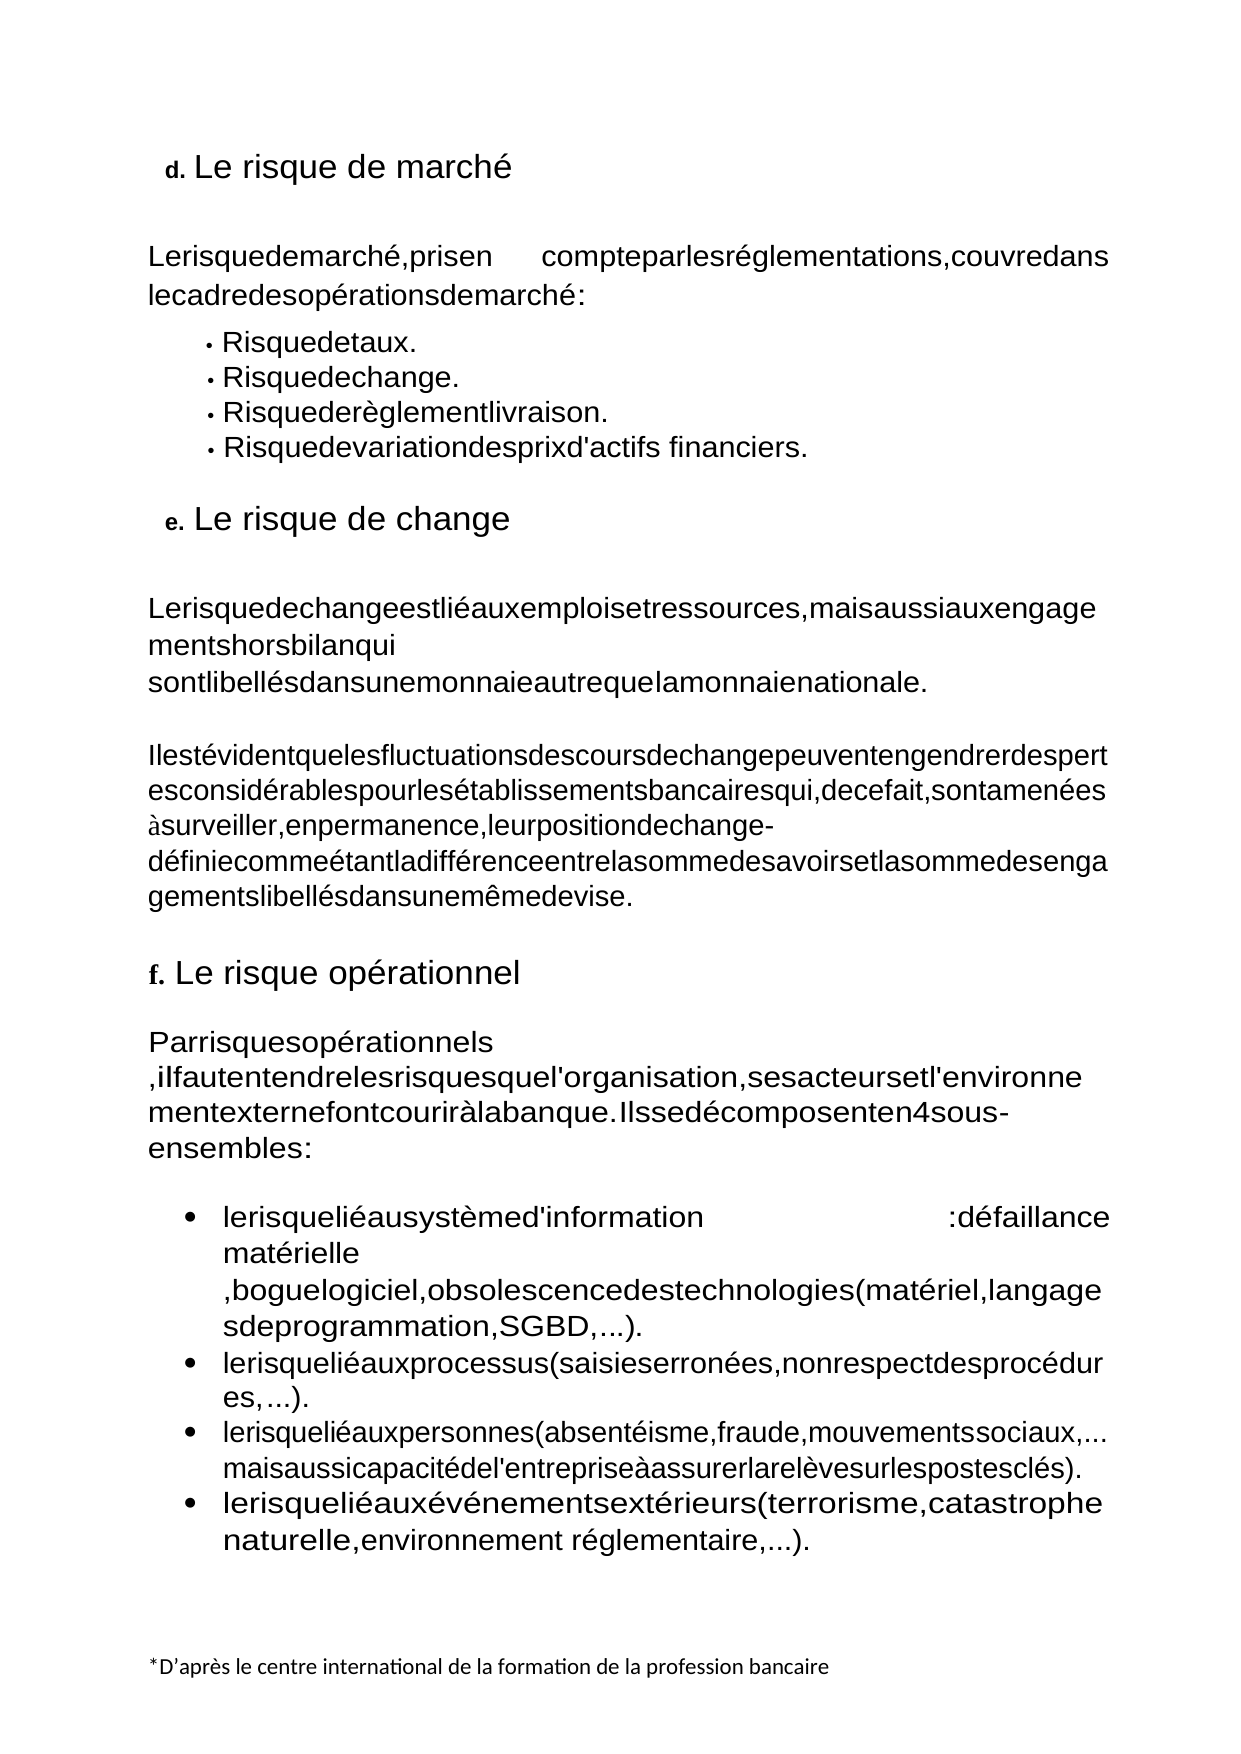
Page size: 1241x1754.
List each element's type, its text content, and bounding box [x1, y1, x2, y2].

subtitle Le risque de change [164, 499, 1093, 537]
text Ilestévidentquelesfluctuationsdescoursdechangepeuventengendrerdespertesconsidérablespourlesétablissementsbancairesqui,decefait,sontamenéesàsurveiller,enpermanence,leurpositiondechange-définiecommeétantladifférenceentrelasommedesavoirsetlasommedesengagementslibellésdansunemêmedevise. [148, 738, 1110, 912]
list Risquederèglementlivraison. [207, 395, 1093, 428]
subtitle Le risque opérationnel [148, 953, 1093, 991]
list lerisqueliéauxpersonnes(absentéisme,fraude,mouvementssociaux,... maisaussicapacitédel'entrepriseàassurerlarelèvesurlespostesclés). [185, 1415, 1110, 1484]
list Risquedetaux. [206, 324, 1093, 358]
subtitle Le risque de marché [164, 148, 1093, 186]
list lerisqueliéausystèmed'information :défaillance matérielle,boguelogiciel,obsolescencedestechnologies(matériel,langagesdeprogrammation,SGBD,...). [185, 1200, 1110, 1343]
list Risquedevariationdesprixd'actifs financiers. [207, 430, 1093, 464]
text Lerisquedechangeestliéauxemploisetressources,maisaussiauxengagementshorsbilanqui sontlibellésdansunemonnaieautrequelamonnaienationale. [148, 591, 1110, 699]
list lerisqueliéauxprocessus(saisieserronées,nonrespectdesprocédures,...). [185, 1346, 1110, 1413]
text Lerisquedemarché,prisen compteparlesréglementations,couvredans lecadredesopérationsdemarché: [148, 239, 1110, 312]
list lerisqueliéauxévénementsextérieurs(terrorisme,catastrophenaturelle,environnement réglementaire,...). [185, 1486, 1110, 1557]
list Risquedechange. [207, 360, 1093, 393]
text Parrisquesopérationnels,ilfautentendrelesrisquesquel'organisation,sesacteursetl'environnementexternefontcouriràlabanque.Ilssedécomposenten4sous­ensembles: [148, 1025, 1110, 1164]
